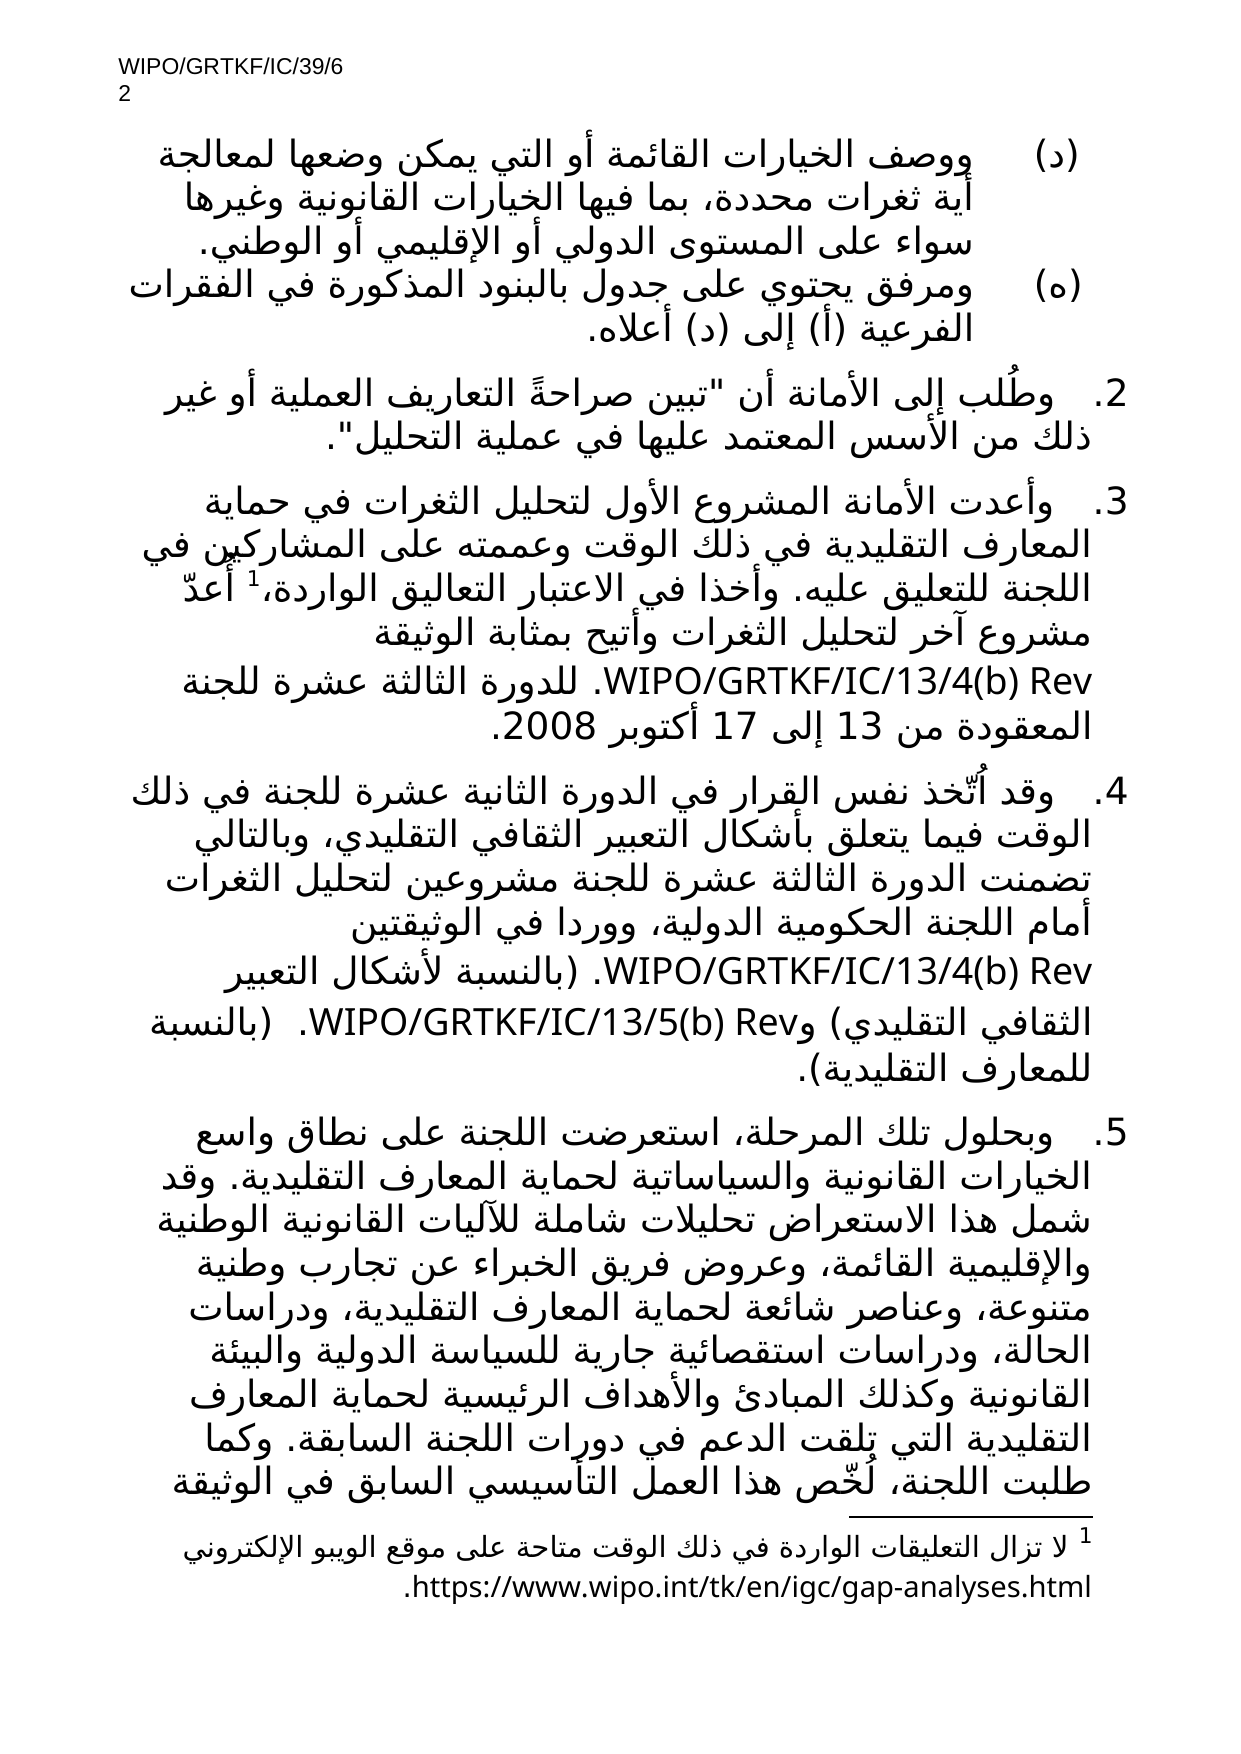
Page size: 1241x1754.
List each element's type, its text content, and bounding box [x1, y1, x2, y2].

list وأعدت الأمانة المشروع الأول لتحليل الثغرات في حماية المعارف التقليدية في ذلك الوقت وعممته على المشاركين في اللجنة للتعليق عليه. وأخذا في الاعتبار التعاليق الواردة، أُعدّ مشروع آخر لتحليل الثغرات وأتيح بمثابة الوثيقة WIPO/GRTKF/IC/13/4(b) Rev. للدورة الثالثة عشرة للجنة المعقودة من 13 إلى 17 أكتوبر 2008. [118, 479, 1092, 749]
list وطُلب إلى الأمانة أن "تبين صراحةً التعاريف العملية أو غير ذلك من الأسس المعتمد عليها في عملية التحليل". [118, 371, 1092, 458]
list ووصف الخيارات القائمة أو التي يمكن وضعها لمعالجة أية ثغرات محددة، بما فيها الخيارات القانونية وغيرها سواء على المستوى الدولي أو الإقليمي أو الوطني. [118, 132, 1033, 263]
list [118, 1111, 1092, 1503]
list ومرفق يحتوي على جدول بالبنود المذكورة في الفقرات الفرعية (أ) إلى (د) أعلاه. [118, 263, 1033, 350]
list وقد اُتّخذ نفس القرار في الدورة الثانية عشرة للجنة في ذلك الوقت فيما يتعلق بأشكال التعبير الثقافي التقليدي، وبالتالي تضمنت الدورة الثالثة عشرة للجنة مشروعين لتحليل الثغرات أمام اللجنة الحكومية الدولية، ووردا في الوثيقتين WIPO/GRTKF/IC/13/4(b) Rev. (بالنسبة لأشكال التعبير الثقافي التقليدي) وWIPO/GRTKF/IC/13/5(b) Rev. (بالنسبة للمعارف التقليدية). [118, 769, 1092, 1090]
